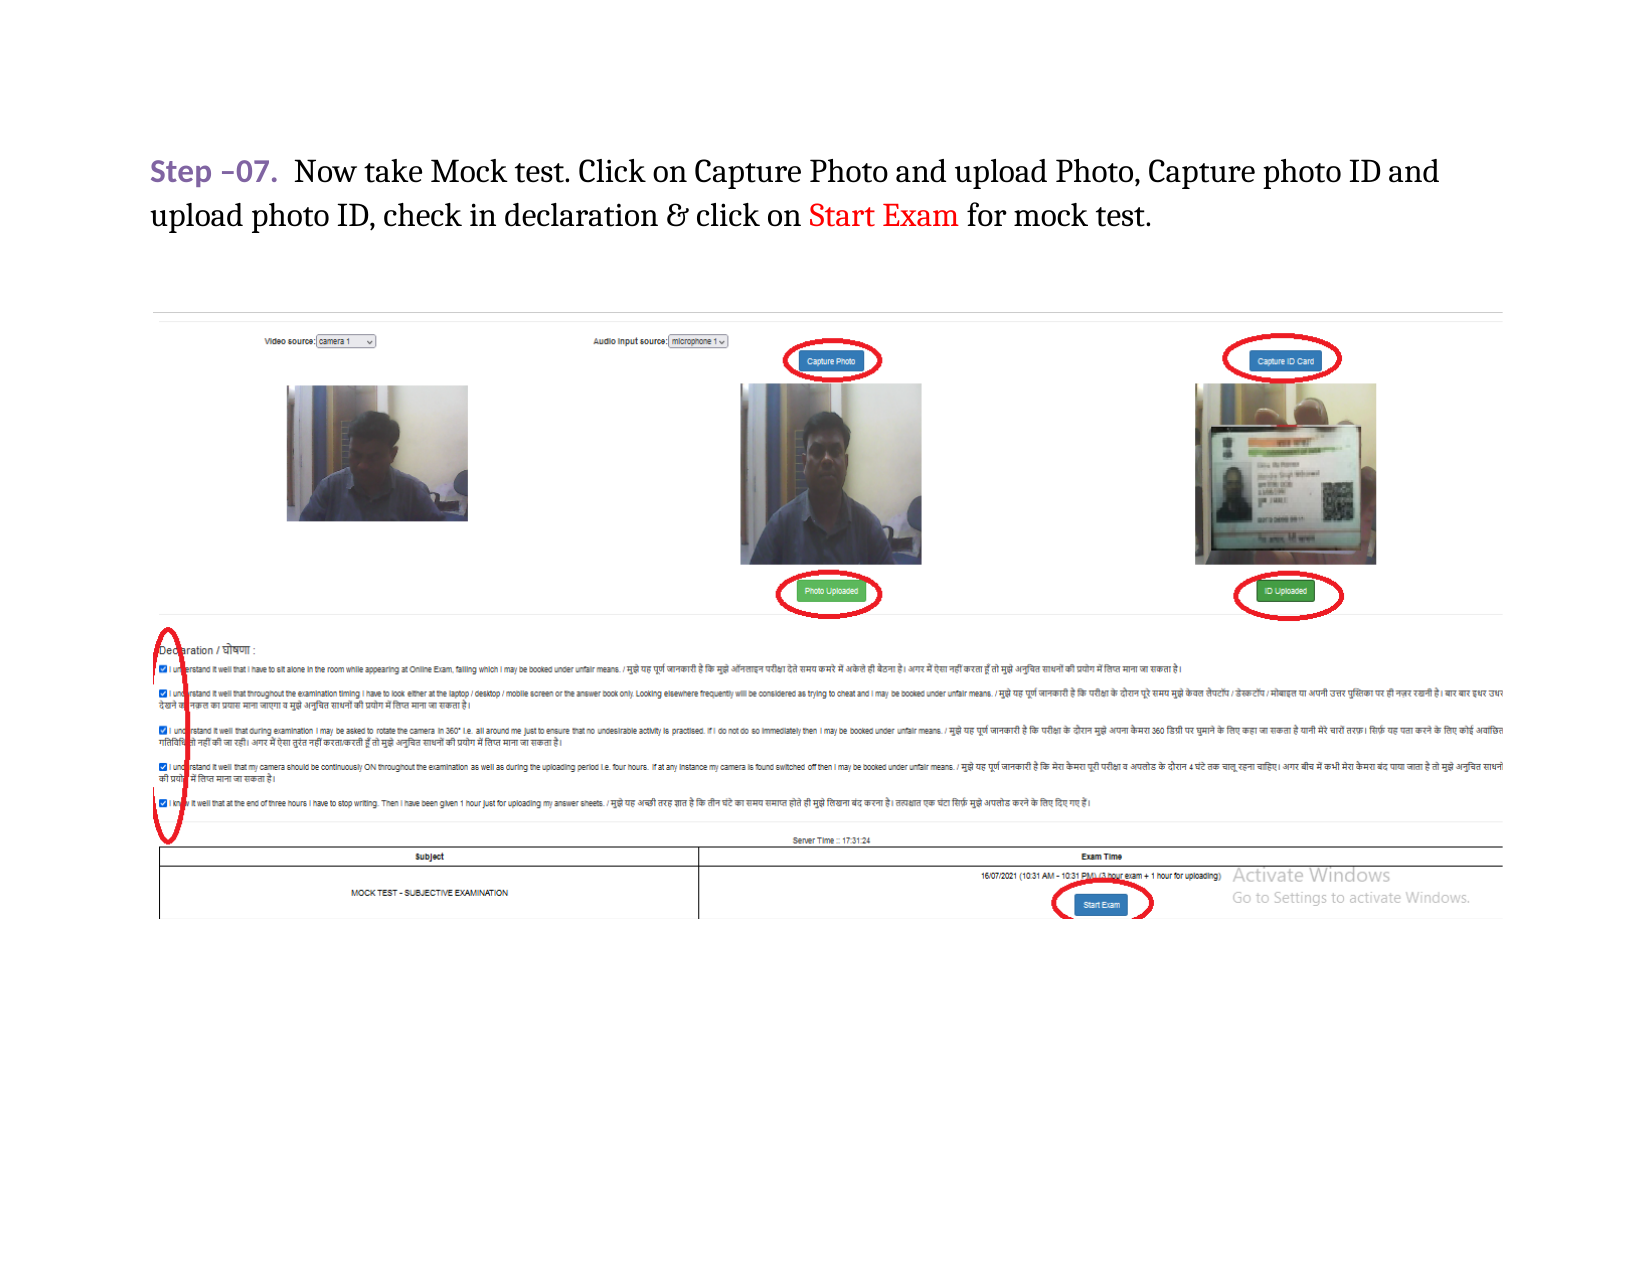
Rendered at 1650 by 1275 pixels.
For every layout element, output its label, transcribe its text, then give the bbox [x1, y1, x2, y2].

text Step –07. Now take Mock test. Click on Capture Photo and upload Photo, Capture photo ID and upload photo ID, check in declaration & click on Start Exam for mock test. [150, 150, 1500, 235]
picture [153, 312, 1503, 918]
